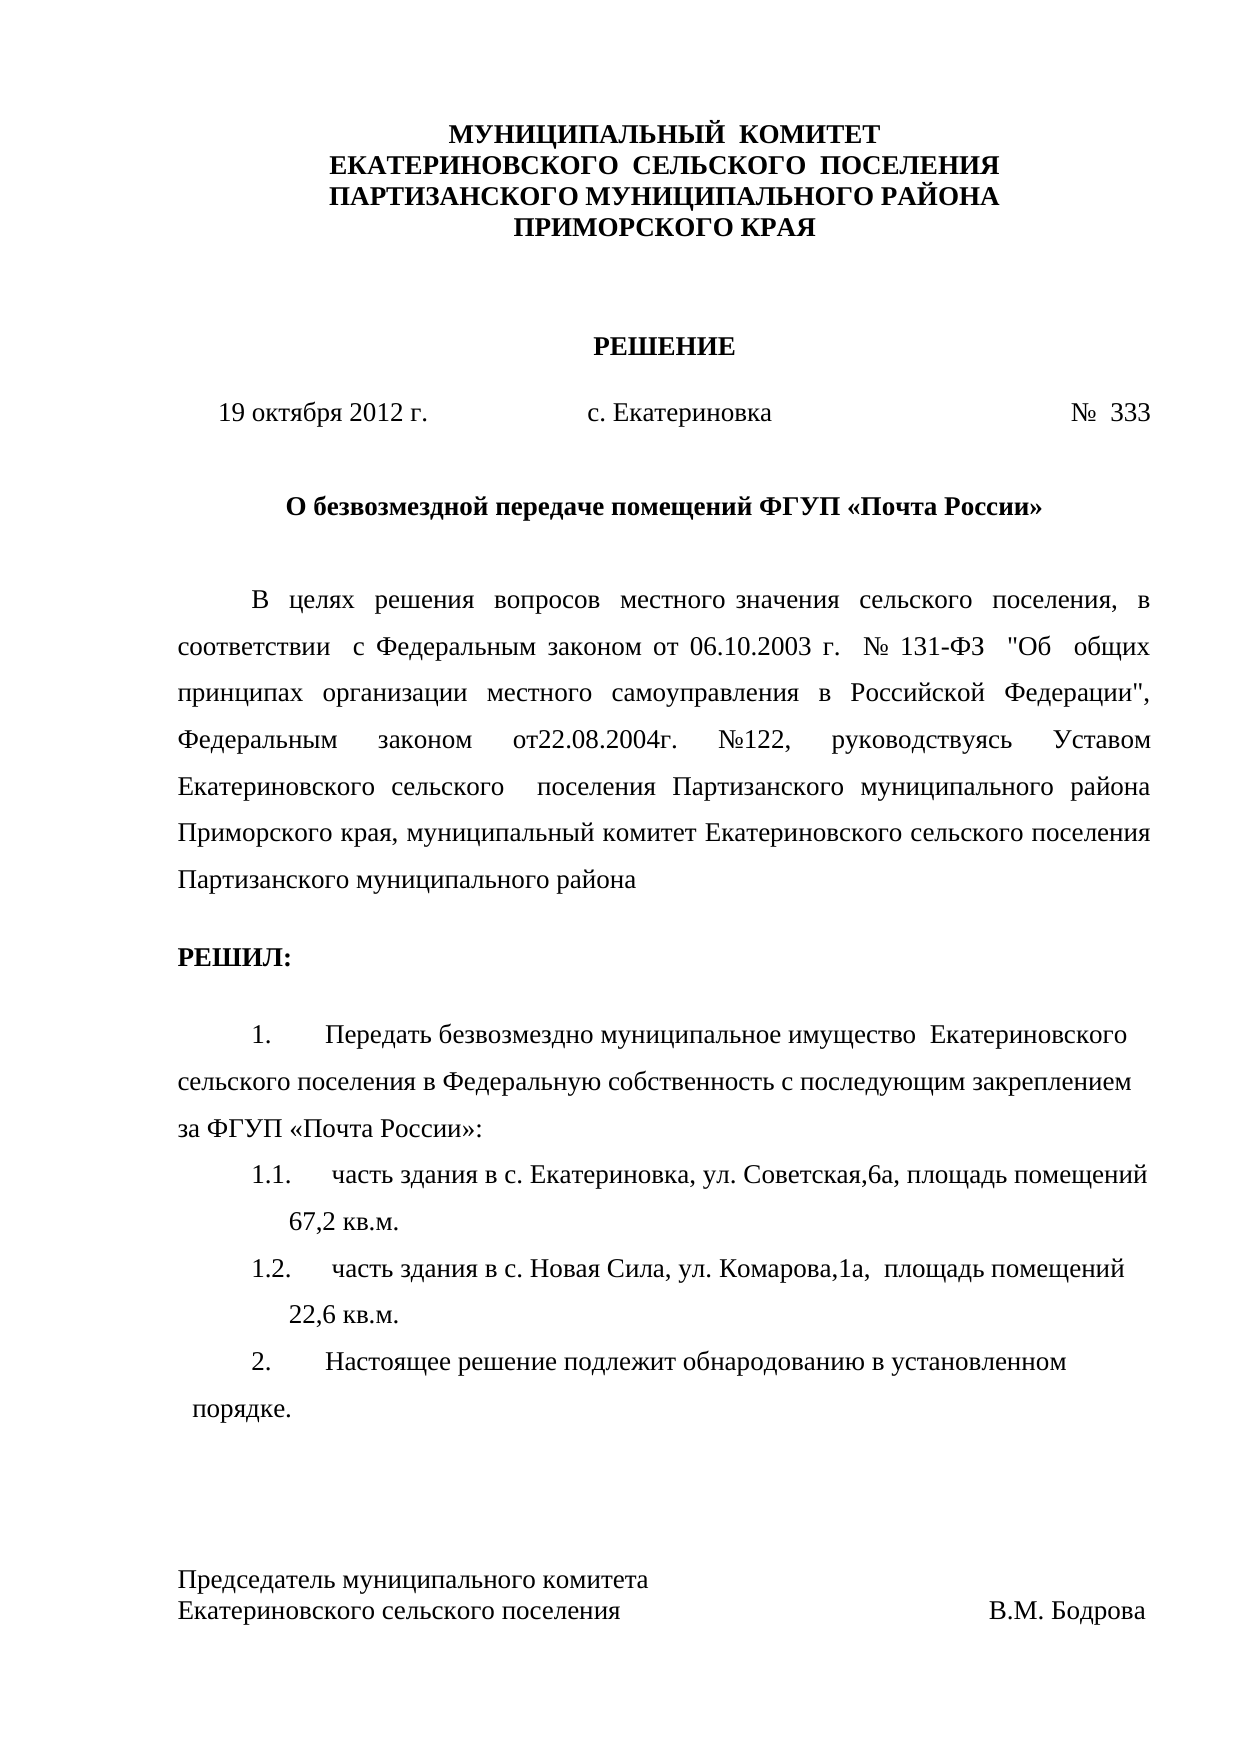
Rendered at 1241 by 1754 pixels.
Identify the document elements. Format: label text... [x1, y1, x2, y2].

text МУНИЦИПАЛЬНЫЙ КОМИТЕТ [177, 118, 1152, 149]
text ПРИМОРСКОГО КРАЯ [177, 212, 1152, 243]
text Екатериновского сельского поселения В.М. Бодрова [177, 1594, 1152, 1626]
list часть здания в с. Новая Сила, ул. Комарова,1а, площадь помещений 22,6 кв.м. [251, 1252, 1152, 1330]
text В целях решения вопросов местного значения сельского поселения, в соответствии с Федеральным законом от 06.10.2003 г. № 131-ФЗ "Об общих принципах организации местного самоуправления в Российской Федерации", Федеральным законом от22.08.2004г. №122, руководствуясь Уставом Екатериновского сельского поселения Партизанского муниципального района Приморского края, муниципальный комитет Екатериновского сельского поселения Партизанского муниципального района [177, 583, 1152, 894]
text Председатель муниципального комитета [177, 1563, 1152, 1594]
text ЕКАТЕРИНОВСКОГО СЕЛЬСКОГО ПОСЕЛЕНИЯ [177, 149, 1152, 180]
subtitle РЕШЕНИЕ [177, 330, 1152, 361]
text ПАРТИЗАНСКОГО МУНИЦИПАЛЬНОГО РАЙОНА [177, 180, 1152, 212]
list часть здания в с. Екатериновка, ул. Советская,6а, площадь помещений 67,2 кв.м. [251, 1159, 1152, 1236]
text О безвозмездной передаче помещений ФГУП «Почта России» [177, 489, 1152, 521]
text 19 октября 2012 г. с. Екатериновка № 333 [177, 396, 1152, 427]
text РЕШИЛ: [177, 941, 1152, 972]
list Настоящее решение подлежит обнародованию в установленном порядке. [192, 1345, 1152, 1423]
list Передать безвозмездно муниципальное имущество Екатериновского сельского поселения в Федеральную собственность с последующим закреплением за ФГУП «Почта России»: [177, 1019, 1152, 1143]
